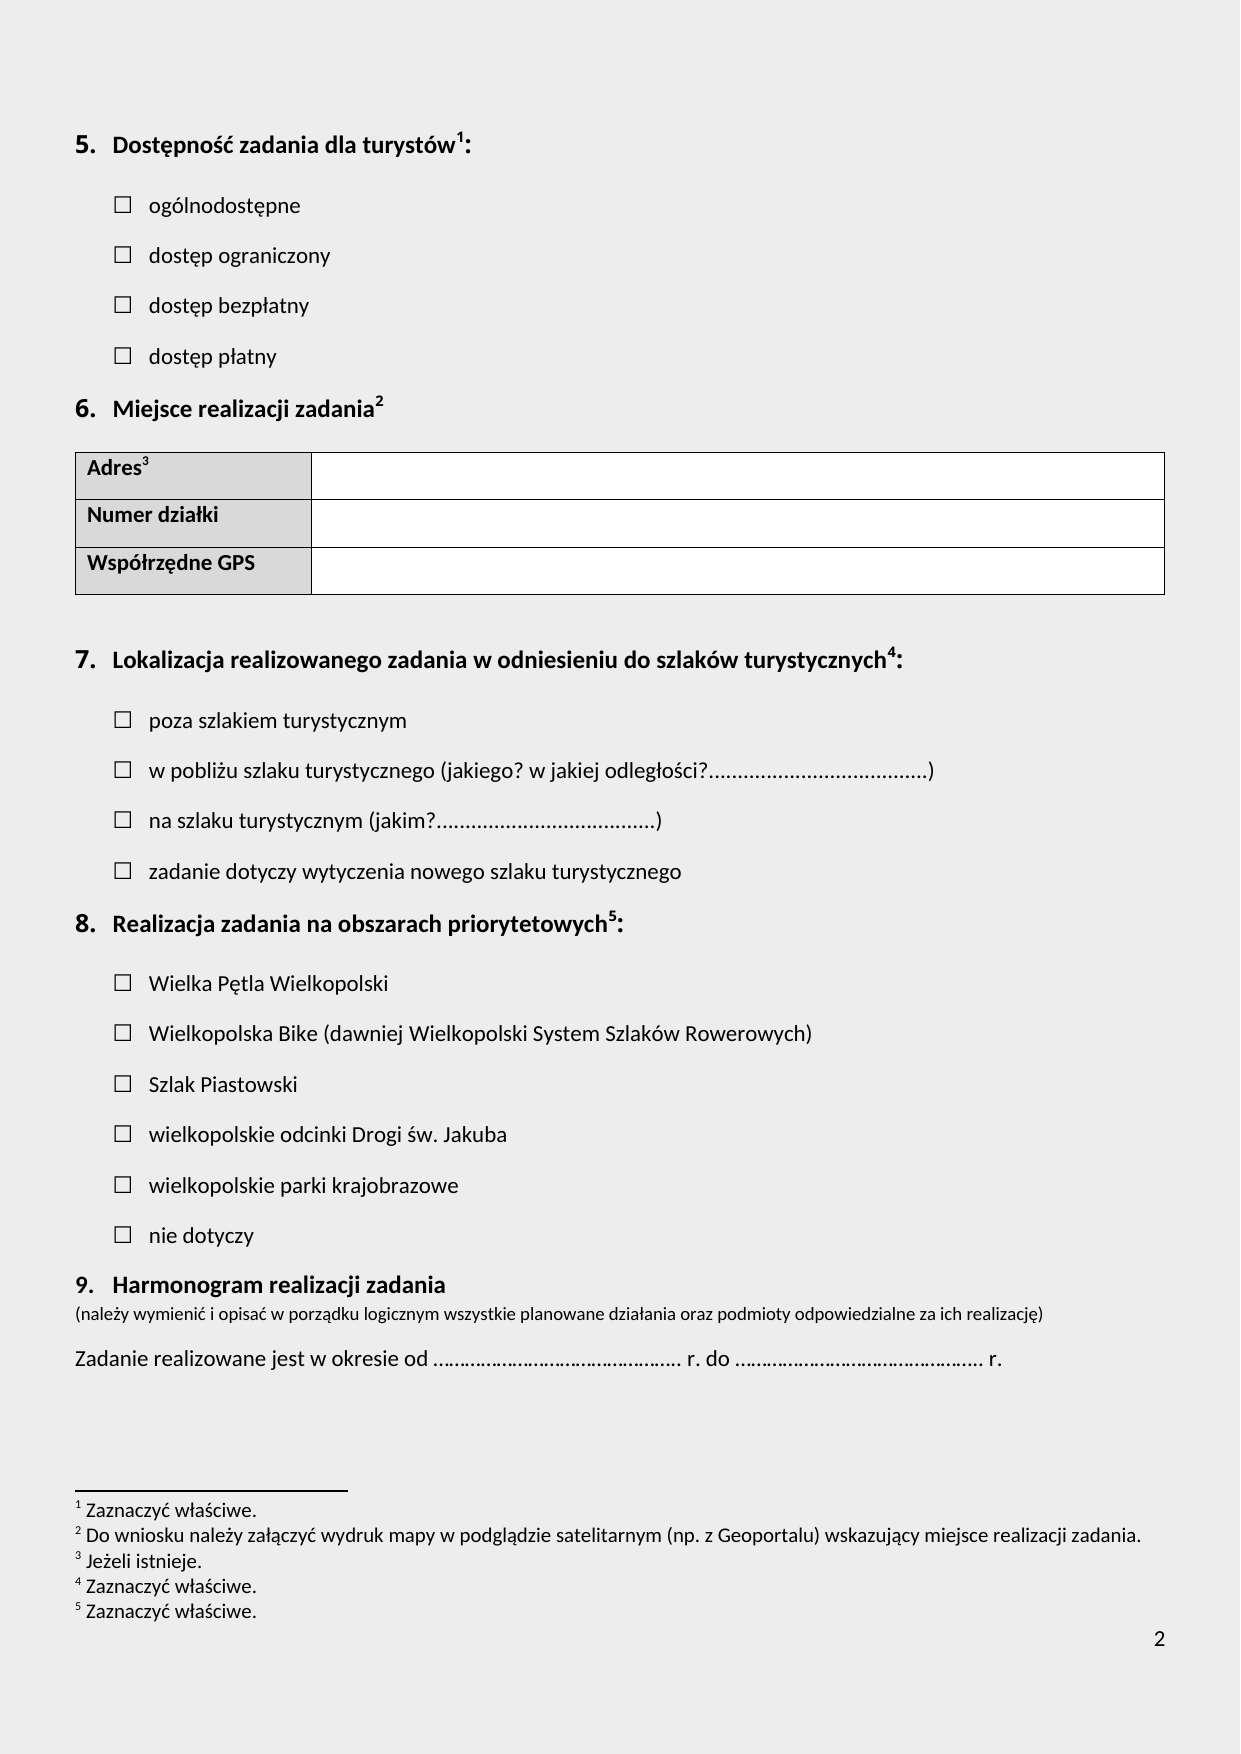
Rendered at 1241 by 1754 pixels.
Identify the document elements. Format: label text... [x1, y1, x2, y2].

subtitle Lokalizacja realizowanego zadania w odniesieniu do szlaków turystycznych: [75, 642, 1165, 676]
text nie dotyczy [112, 1219, 1165, 1250]
text Szlak Piastowski [112, 1068, 1165, 1099]
text Zadanie realizowane jest w okresie od ……………………………………….. r. do ……………………………………….. r. [75, 1344, 1165, 1372]
text w pobliżu szlaku turystycznego (jakiego? w jakiej odległości?......................................) [112, 754, 1165, 785]
subtitle Harmonogram realizacji zadania [75, 1269, 1165, 1300]
text wielkopolskie odcinki Drogi św. Jakuba [112, 1118, 1165, 1149]
text Wielkopolska Bike (dawniej Wielkopolski System Szlaków Rowerowych) [112, 1017, 1165, 1049]
text wielkopolskie parki krajobrazowe [112, 1169, 1165, 1200]
text dostęp bezpłatny [112, 289, 1165, 321]
text ogólnodostępne [112, 188, 1165, 220]
text dostęp płatny [112, 340, 1165, 371]
subtitle Dostępność zadania dla turystów: [75, 127, 1165, 161]
text na szlaku turystycznym (jakim?......................................) [112, 804, 1165, 836]
subtitle Miejsce realizacji zadania [75, 390, 1165, 424]
text zadanie dotyczy wytyczenia nowego szlaku turystycznego [112, 855, 1165, 886]
text dostęp ograniczony [112, 239, 1165, 270]
text (należy wymienić i opisać w porządku logicznym wszystkie planowane działania oraz podmioty odpowiedzialne za ich realizację) [75, 1302, 1165, 1325]
text Wielka Pętla Wielkopolski [112, 967, 1165, 998]
table_cell Numer działki [76, 500, 311, 547]
table_cell [312, 548, 1164, 594]
table_cell Współrzędne GPS [76, 548, 311, 594]
text poza szlakiem turystycznym [112, 703, 1165, 735]
table_cell [312, 500, 1164, 547]
table_header Adres [76, 453, 311, 499]
table_header [312, 453, 1164, 499]
subtitle Realizacja zadania na obszarach priorytetowych: [75, 905, 1165, 939]
